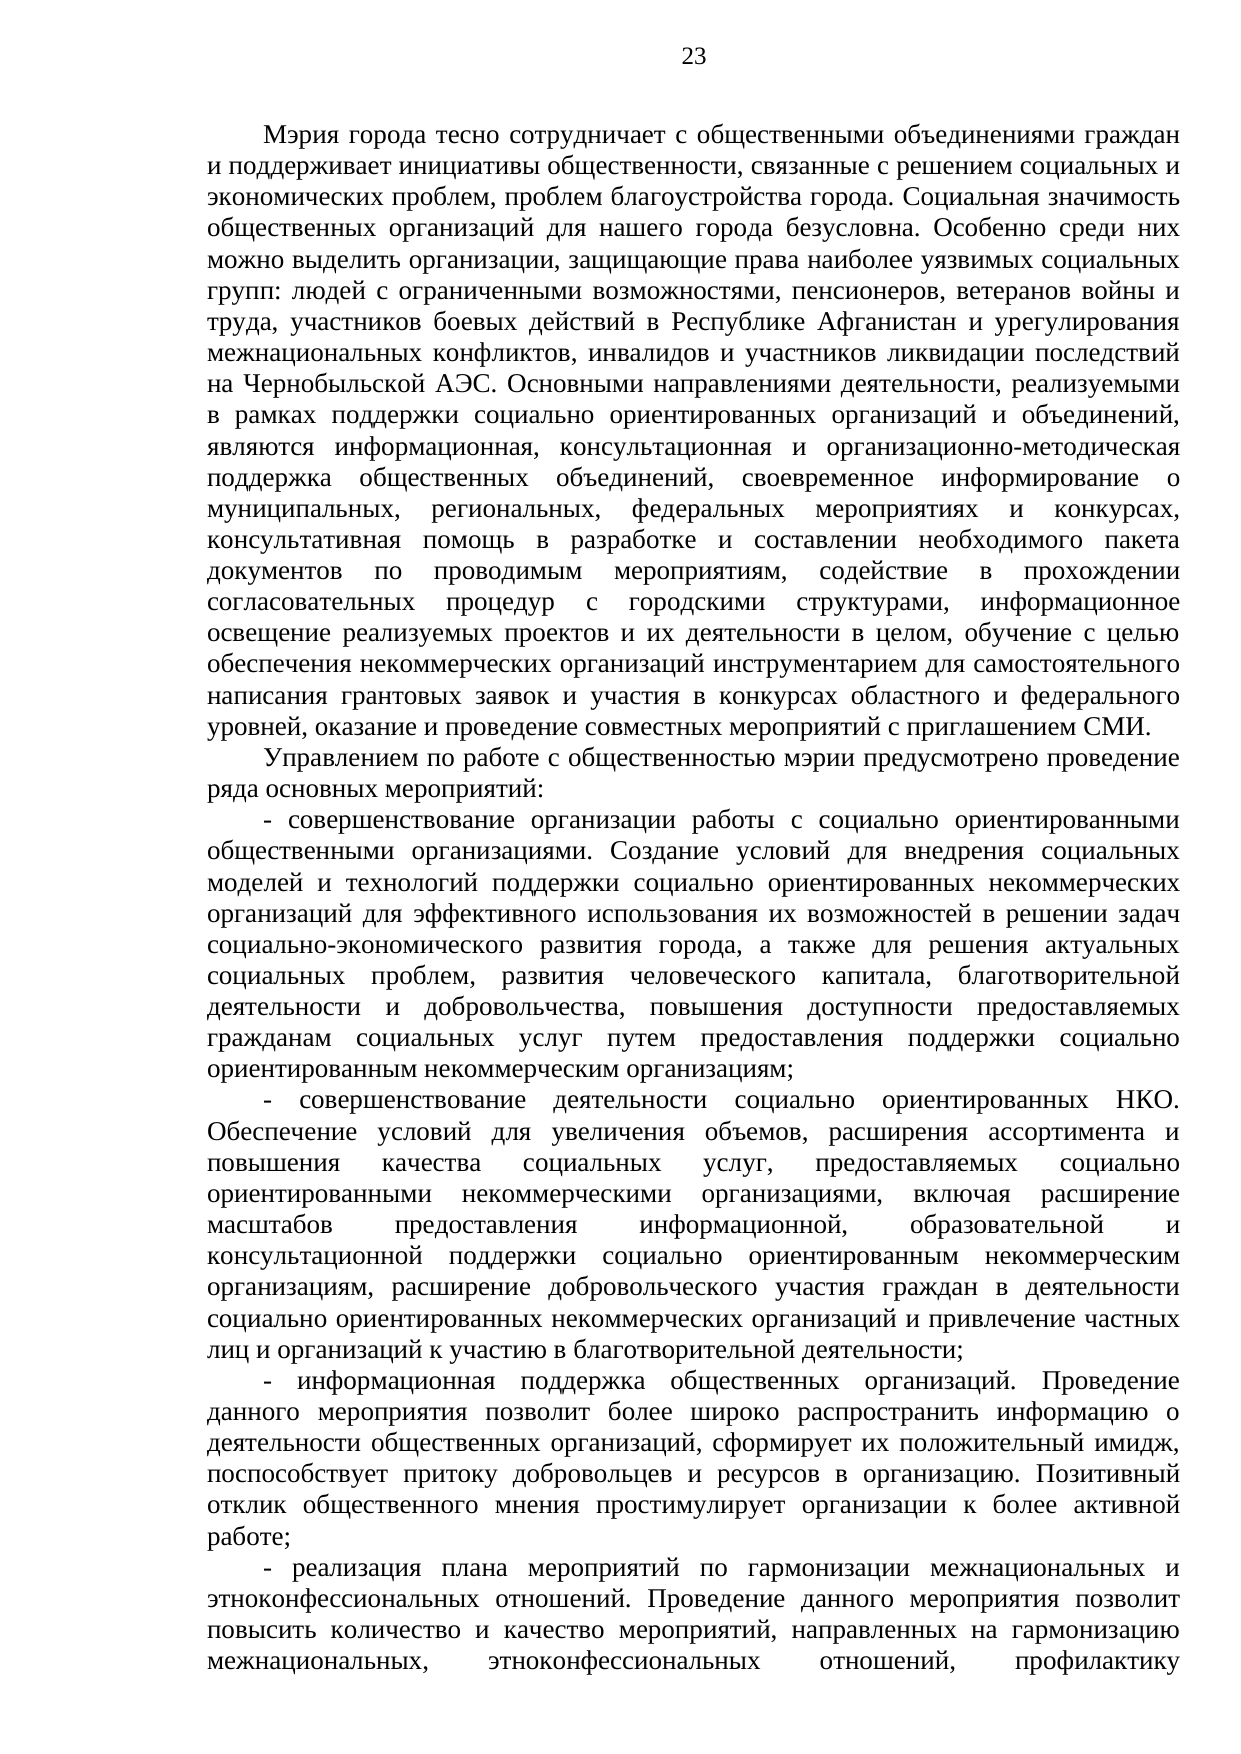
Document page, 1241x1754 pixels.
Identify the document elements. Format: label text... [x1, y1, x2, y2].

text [207, 1551, 1181, 1675]
text Мэрия города тесно сотрудничает с общественными объединениями граждан и поддерживает инициативы общественности, связанные с решением социальных и экономических проблем, проблем благоустройства города. Социальная значимость общественных организаций для нашего города безусловна. Особенно среди них можно выделить организации, защищающие права наиболее уязвимых социальных групп: людей с ограниченными возможностями, пенсионеров, ветеранов войны и труда, участников боевых действий в Республике Афганистан и урегулирования межнациональных конфликтов, инвалидов и участников ликвидации последствий на Чернобыльской АЭС. Основными направлениями деятельности, реализуемыми в рамках поддержки социально ориентированных организаций и объединений, являются информационная, консультационная и организационно-методическая поддержка общественных объединений, своевременное информирование о муниципальных, региональных, федеральных мероприятиях и конкурсах, консультативная помощь в разработке и составлении необходимого пакета документов по проводимым мероприятиям, содействие в прохождении согласовательных процедур с городскими структурами, информационное освещение реализуемых проектов и их деятельности в целом, обучение с целью обеспечения некоммерческих организаций инструментарием для самостоятельного написания грантовых заявок и участия в конкурсах областного и федерального уровней, оказание и проведение совместных мероприятий с приглашением СМИ. [207, 118, 1181, 741]
text - совершенствование организации работы с социально ориентированными общественными организациями. Создание условий для внедрения социальных моделей и технологий поддержки социально ориентированных некоммерческих организаций для эффективного использования их возможностей в решении задач социально-экономического развития города, а также для решения актуальных социальных проблем, развития человеческого капитала, благотворительной деятельности и добровольчества, повышения доступности предоставляемых гражданам социальных услуг путем предоставления поддержки социально ориентированным некоммерческим организациям; [207, 803, 1181, 1084]
text Управлением по работе с общественностью мэрии предусмотрено проведение ряда основных мероприятий: [207, 741, 1181, 803]
text - совершенствование деятельности социально ориентированных НКО. Обеспечение условий для увеличения объемов, расширения ассортимента и повышения качества социальных услуг, предоставляемых социально ориентированными некоммерческими организациями, включая расширение масштабов предоставления информационной, образовательной и консультационной поддержки социально ориентированным некоммерческим организациям, расширение добровольческого участия граждан в деятельности социально ориентированных некоммерческих организаций и привлечение частных лиц и организаций к участию в благотворительной деятельности; [207, 1084, 1181, 1364]
text - информационная поддержка общественных организаций. Проведение данного мероприятия позволит более широко распространить информацию о деятельности общественных организаций, сформирует их положительный имидж, поспособствует притоку добровольцев и ресурсов в организацию. Позитивный отклик общественного мнения простимулирует организации к более активной работе; [207, 1364, 1181, 1551]
